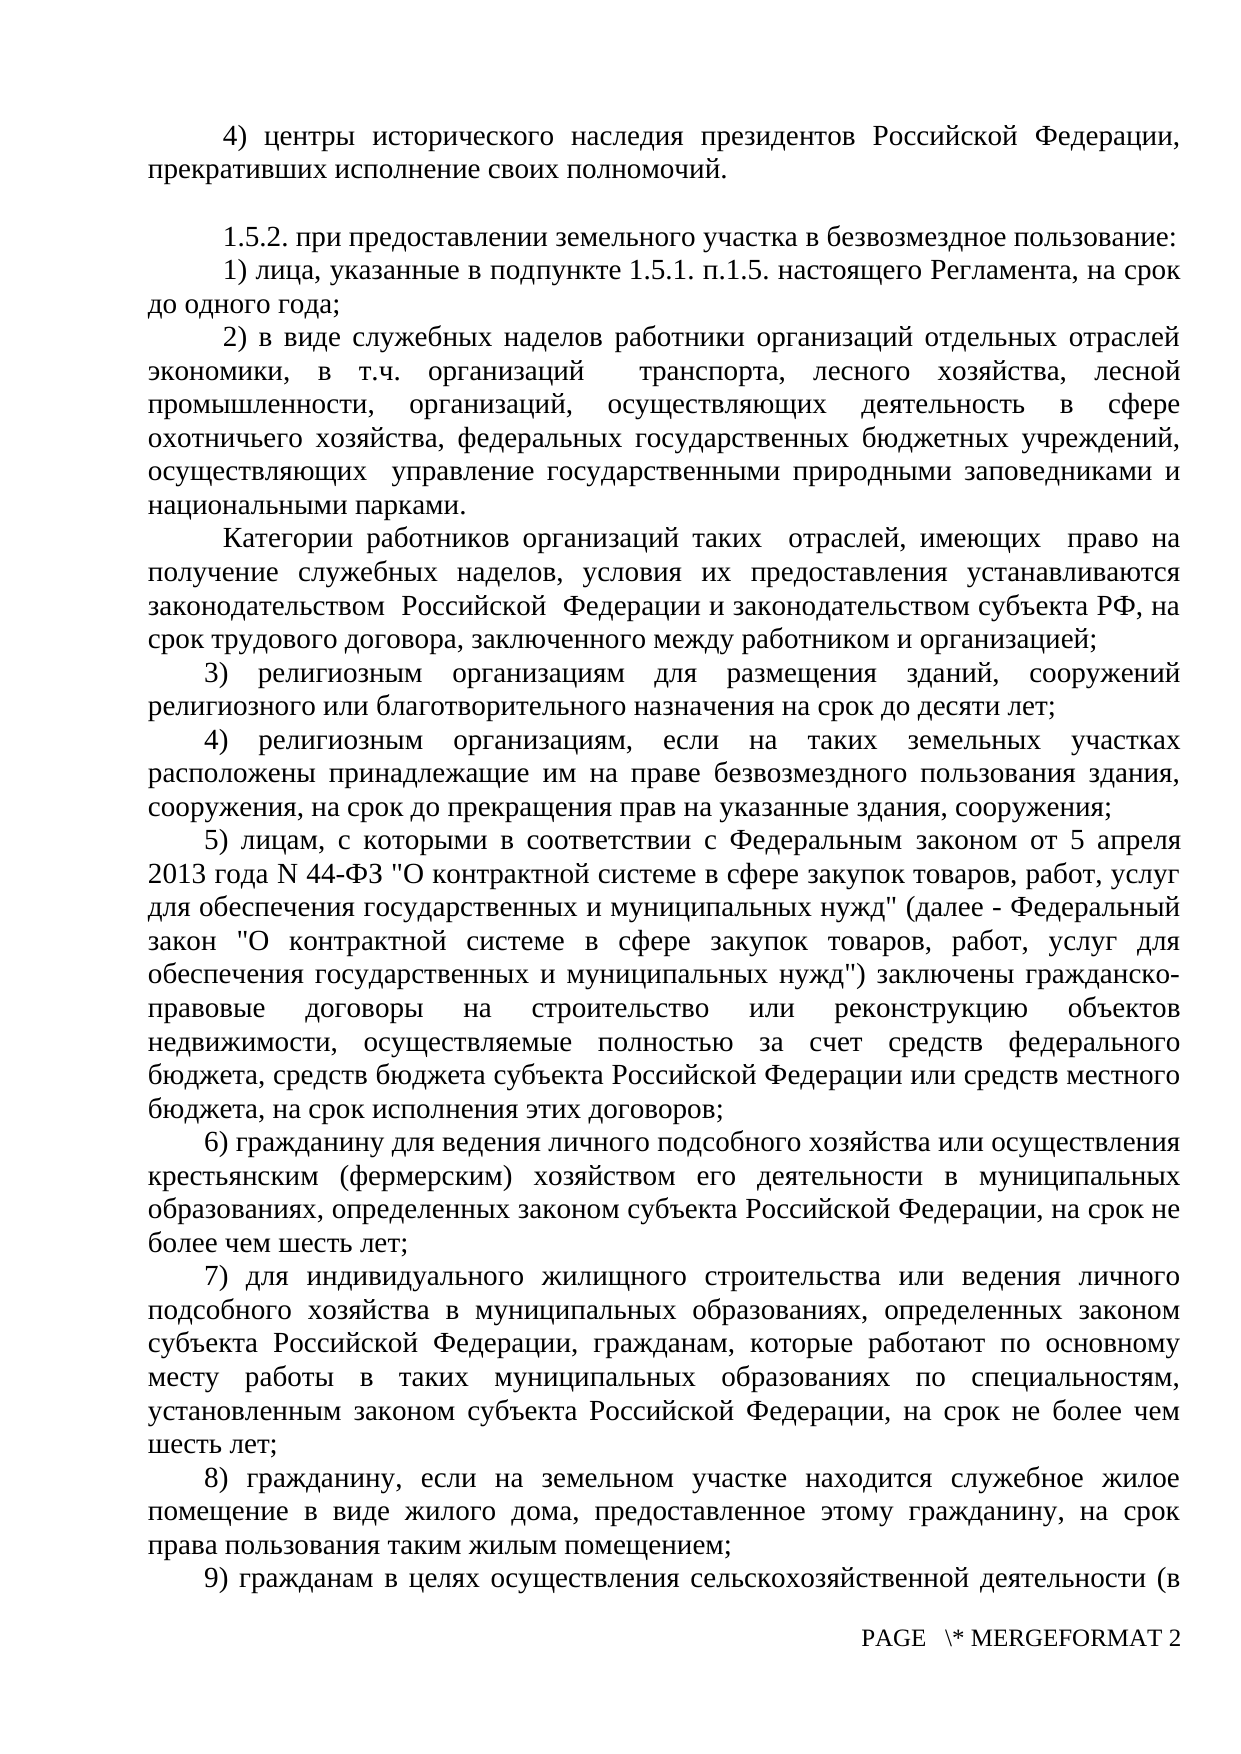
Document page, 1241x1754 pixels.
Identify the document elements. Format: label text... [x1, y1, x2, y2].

text 8) гражданину, если на земельном участке находится служебное жилое помещение в виде жилого дома, предоставленное этому гражданину, на срок права пользования таким жилым помещением; [148, 1460, 1181, 1560]
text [148, 1560, 1181, 1594]
text 1) лица, указанные в подпункте 1.5.1. п.1.5. настоящего Регламента, на срок до одного года; [148, 252, 1181, 319]
text 2) в виде служебных наделов работники организаций отдельных отраслей экономики, в т.ч. организаций транспорта, лесного хозяйства, лесной промышленности, организаций, осуществляющих деятельность в сфере охотничьего хозяйства, федеральных государственных бюджетных учреждений, осуществляющих управление государственными природными заповедниками и национальными парками. [148, 319, 1181, 521]
text 1.5.2. при предоставлении земельного участка в безвозмездное пользование: [148, 219, 1181, 252]
text 3) религиозным организациям для размещения зданий, сооружений религиозного или благотворительного назначения на срок до десяти лет; [148, 655, 1181, 722]
text Категории работников организаций таких отраслей, имеющих право на получение служебных наделов, условия их предоставления устанавливаются законодательством Российской Федерации и законодательством субъекта РФ, на срок трудового договора, заключенного между работником и организацией; [148, 521, 1181, 655]
text 7) для индивидуального жилищного строительства или ведения личного подсобного хозяйства в муниципальных образованиях, определенных законом субъекта Российской Федерации, гражданам, которые работают по основному месту работы в таких муниципальных образованиях по специальностям, установленным законом субъекта Российской Федерации, на срок не более чем шесть лет; [148, 1258, 1181, 1460]
text 4) центры исторического наследия президентов Российской Федерации, прекративших исполнение своих полномочий. [148, 118, 1181, 185]
text 5) лицам, с которыми в соответствии с Федеральным законом от 5 апреля 2013 года N 44-ФЗ "О контрактной системе в сфере закупок товаров, работ, услуг для обеспечения государственных и муниципальных нужд" (далее - Федеральный закон "О контрактной системе в сфере закупок товаров, работ, услуг для обеспечения государственных и муниципальных нужд") заключены гражданско-правовые договоры на строительство или реконструкцию объектов недвижимости, осуществляемые полностью за счет средств федерального бюджета, средств бюджета субъекта Российской Федерации или средств местного бюджета, на срок исполнения этих договоров; [148, 822, 1181, 1124]
text 4) религиозным организациям, если на таких земельных участках расположены принадлежащие им на праве безвозмездного пользования здания, сооружения, на срок до прекращения прав на указанные здания, сооружения; [148, 722, 1181, 822]
text 6) гражданину для ведения личного подсобного хозяйства или осуществления крестьянским (фермерским) хозяйством его деятельности в муниципальных образованиях, определенных законом субъекта Российской Федерации, на срок не более чем шесть лет; [148, 1124, 1181, 1258]
